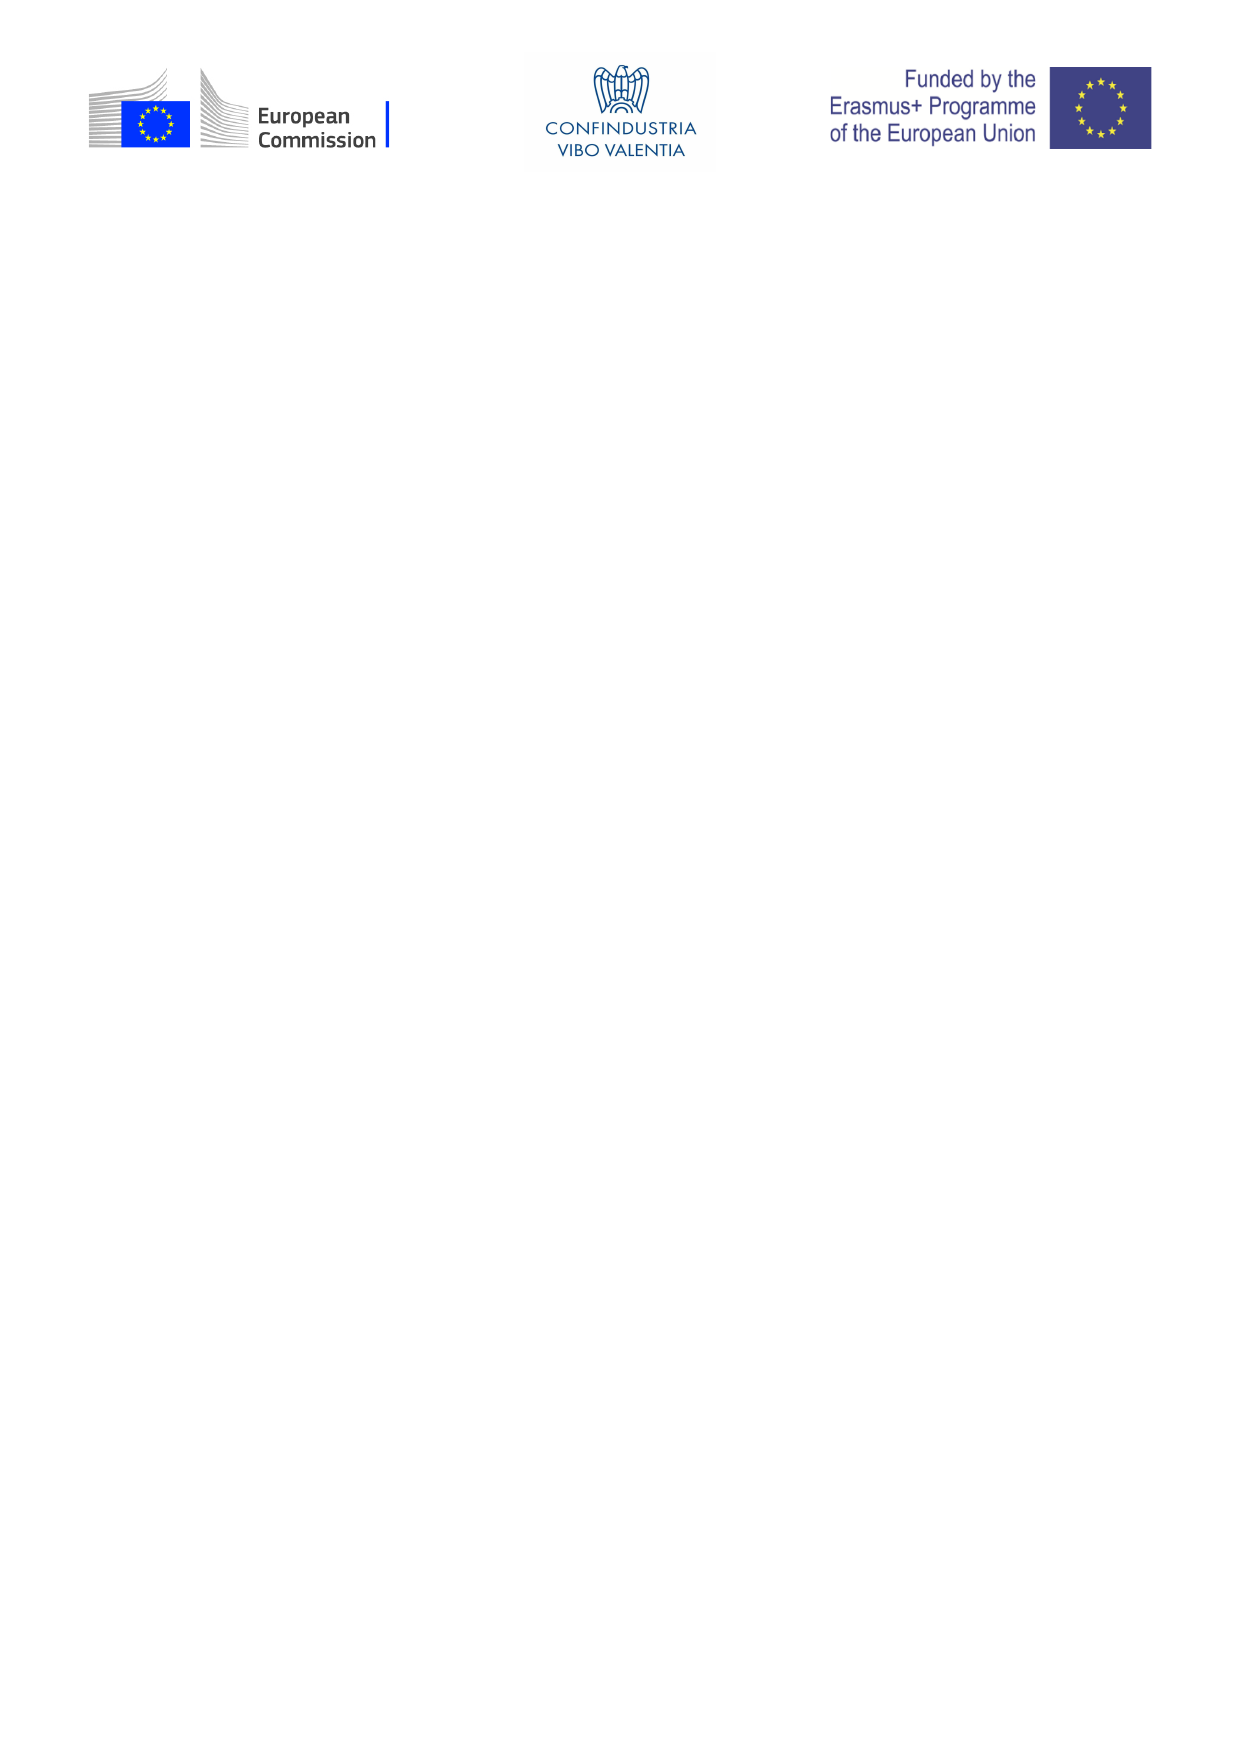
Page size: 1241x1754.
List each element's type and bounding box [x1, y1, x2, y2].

picture [830, 67, 1152, 149]
picture [88, 67, 390, 148]
picture [523, 52, 717, 172]
